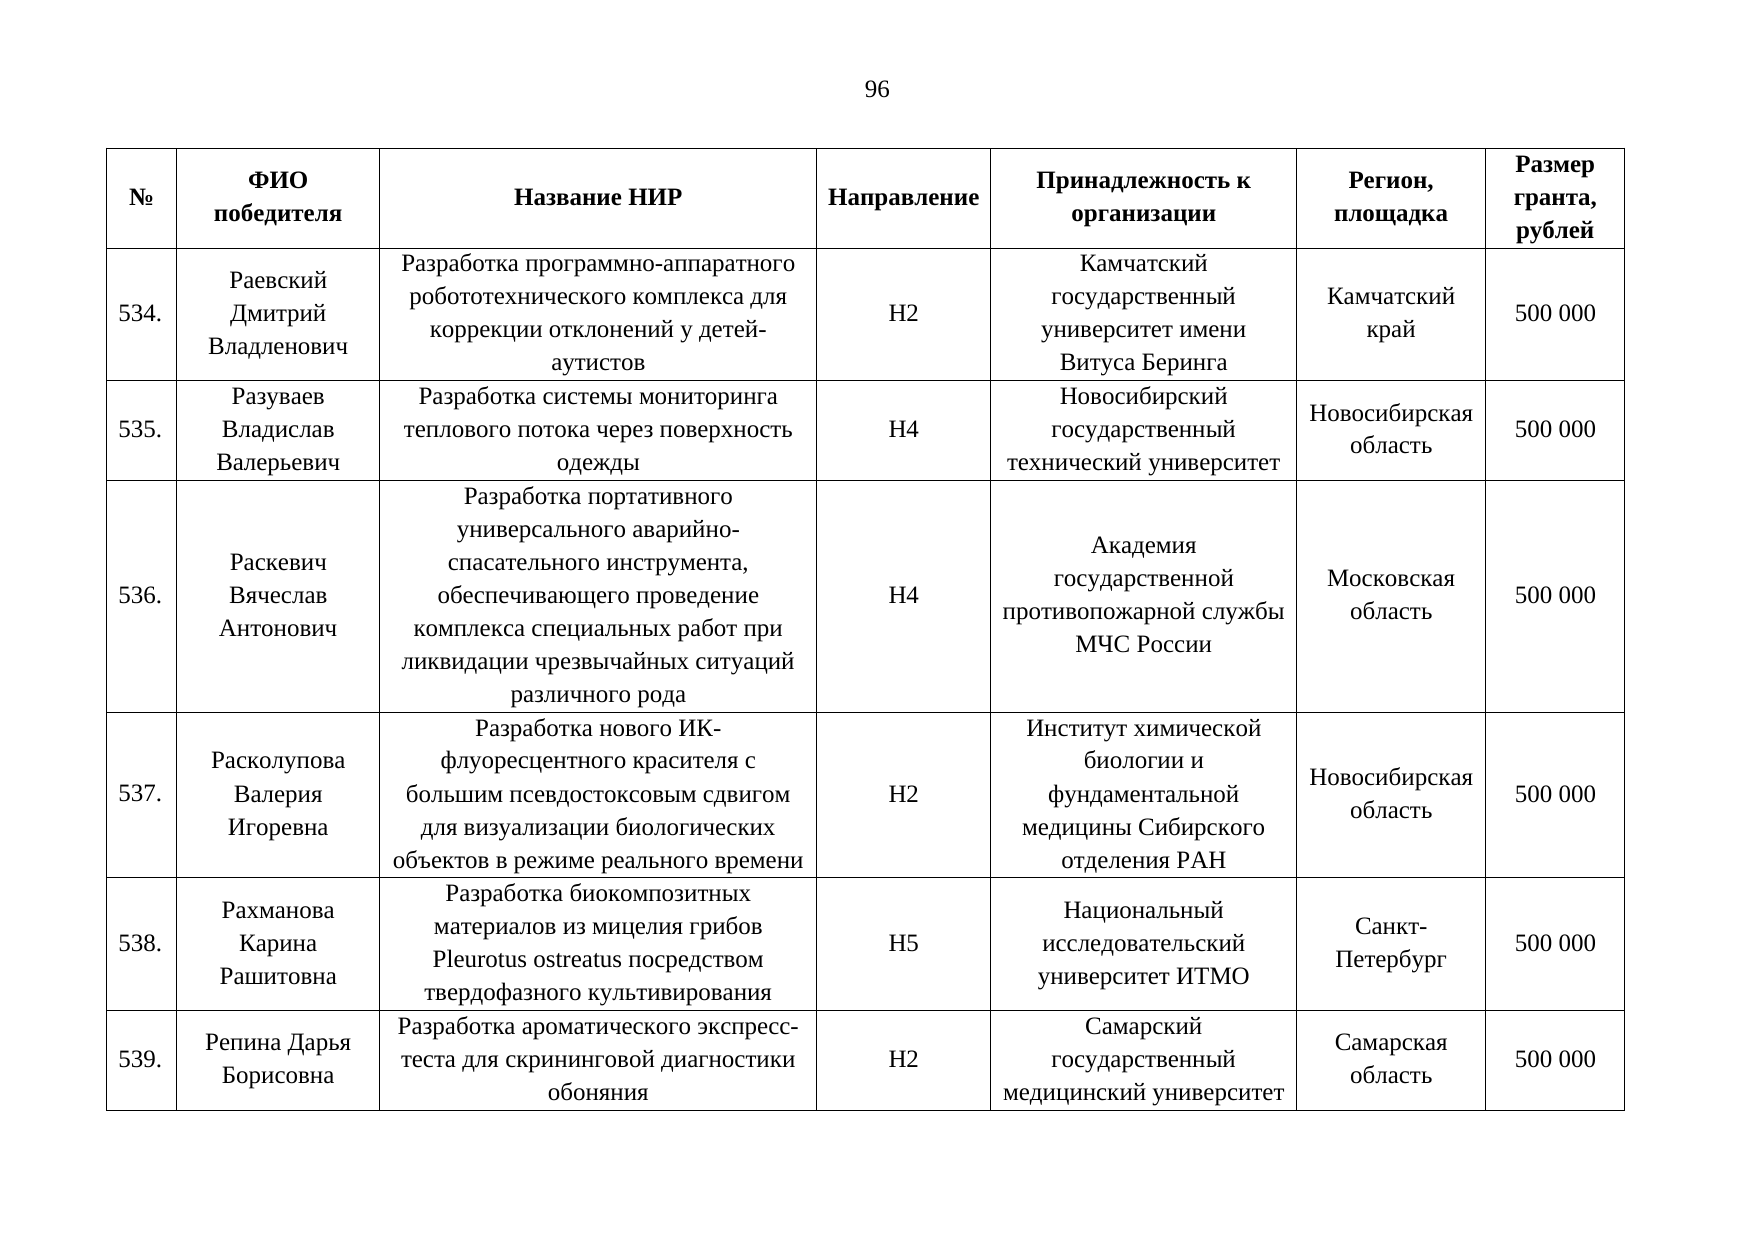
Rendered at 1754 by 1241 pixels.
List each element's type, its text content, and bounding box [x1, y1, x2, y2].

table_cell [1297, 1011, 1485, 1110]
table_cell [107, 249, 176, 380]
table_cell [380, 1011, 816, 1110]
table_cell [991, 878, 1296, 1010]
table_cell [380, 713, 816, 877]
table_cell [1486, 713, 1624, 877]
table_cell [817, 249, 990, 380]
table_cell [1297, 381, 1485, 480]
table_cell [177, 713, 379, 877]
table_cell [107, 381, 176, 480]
table_header Направление [817, 149, 990, 247]
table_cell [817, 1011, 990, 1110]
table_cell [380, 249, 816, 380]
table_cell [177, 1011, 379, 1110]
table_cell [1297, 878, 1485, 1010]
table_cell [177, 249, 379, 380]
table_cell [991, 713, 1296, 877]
table_header Название НИР [380, 149, 816, 247]
table_header Регион, площадка [1297, 149, 1485, 247]
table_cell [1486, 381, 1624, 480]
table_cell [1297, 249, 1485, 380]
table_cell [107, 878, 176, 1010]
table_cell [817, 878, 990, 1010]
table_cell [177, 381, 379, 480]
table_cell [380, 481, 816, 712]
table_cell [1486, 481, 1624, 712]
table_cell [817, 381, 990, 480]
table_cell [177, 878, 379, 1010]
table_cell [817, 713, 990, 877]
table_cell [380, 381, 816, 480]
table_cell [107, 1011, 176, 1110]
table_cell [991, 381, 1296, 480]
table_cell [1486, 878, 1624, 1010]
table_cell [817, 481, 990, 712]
table_header № [107, 149, 176, 247]
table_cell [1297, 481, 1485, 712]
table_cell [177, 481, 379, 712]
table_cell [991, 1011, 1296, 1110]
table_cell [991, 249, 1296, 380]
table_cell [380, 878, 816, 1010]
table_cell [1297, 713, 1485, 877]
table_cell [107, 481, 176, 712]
table_header Размер гранта, рублей [1486, 149, 1624, 247]
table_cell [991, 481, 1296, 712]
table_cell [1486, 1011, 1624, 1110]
table_header Принадлежность к организации [991, 149, 1296, 247]
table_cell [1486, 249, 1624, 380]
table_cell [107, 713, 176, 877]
table_header ФИО победителя [177, 149, 379, 247]
